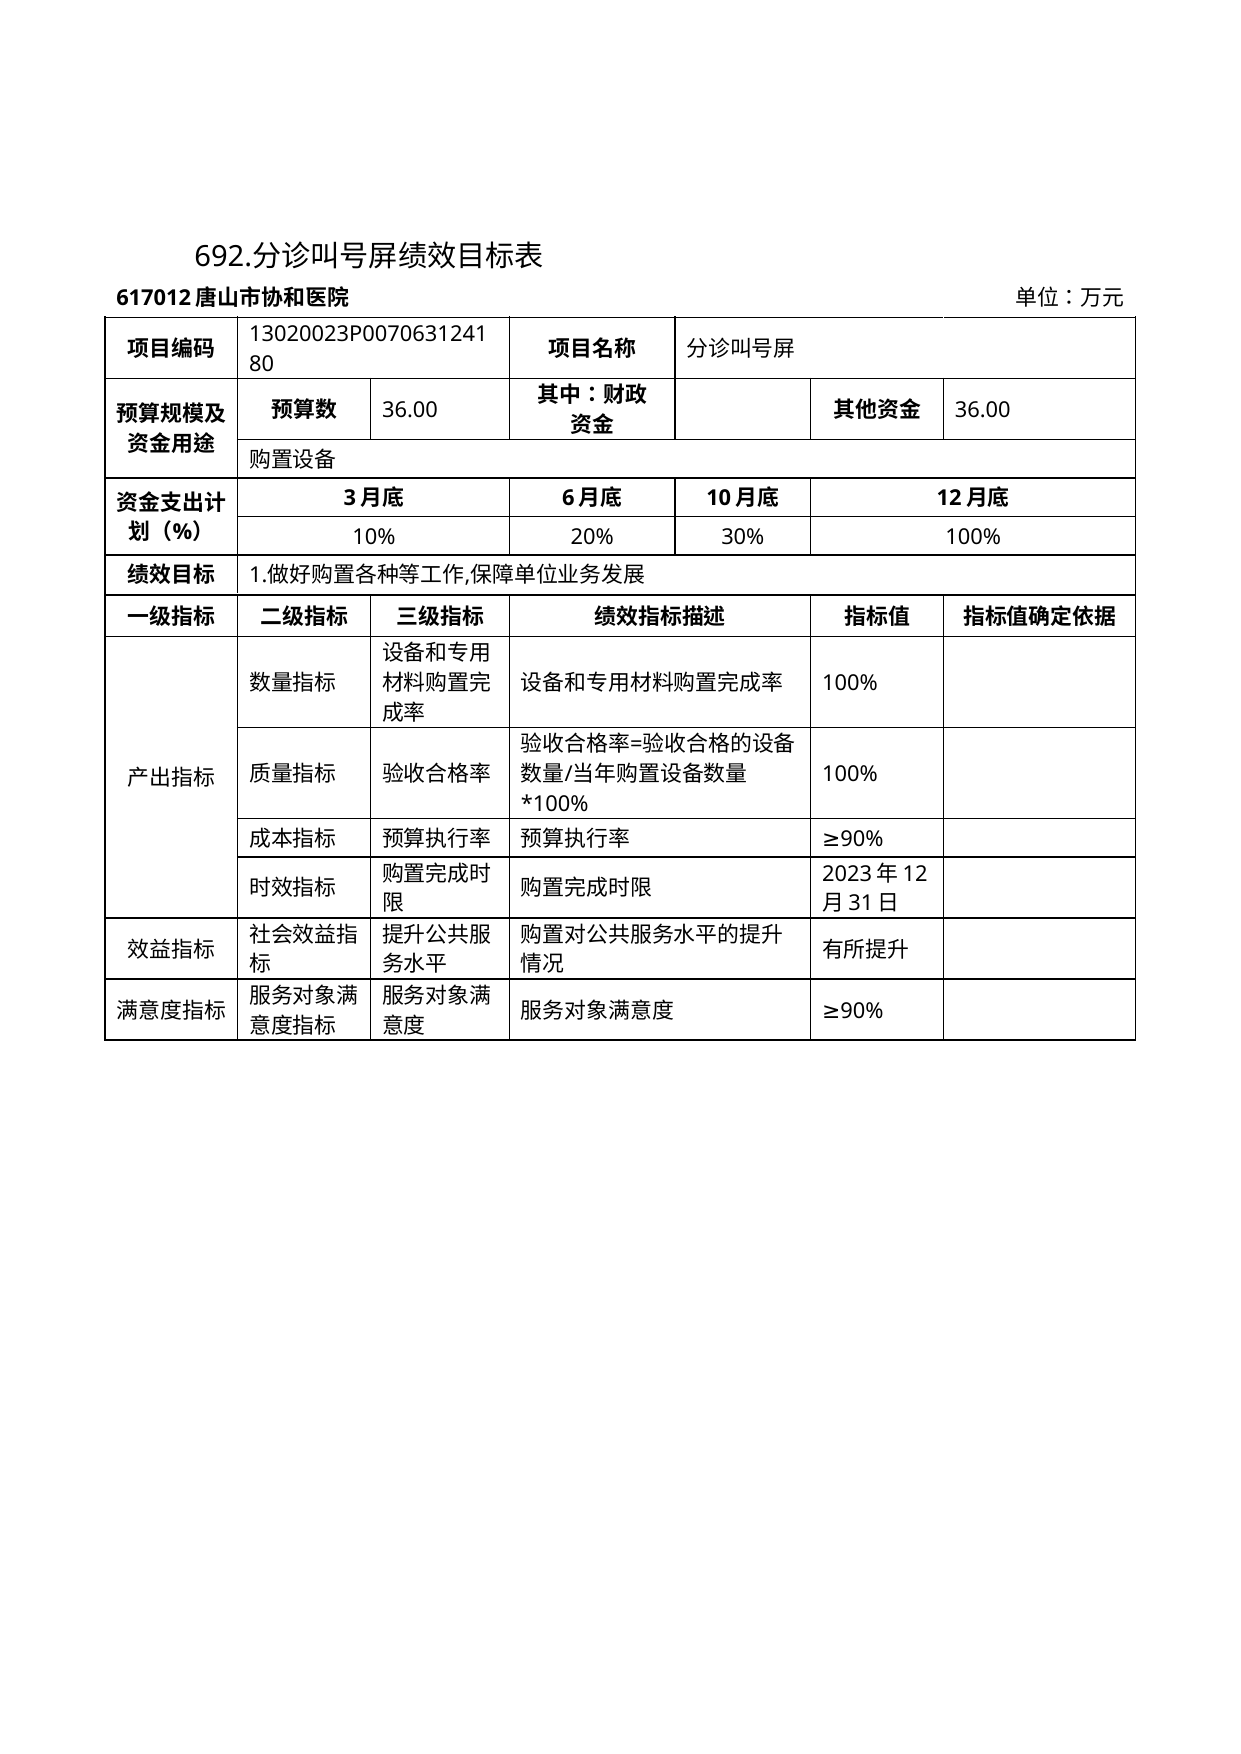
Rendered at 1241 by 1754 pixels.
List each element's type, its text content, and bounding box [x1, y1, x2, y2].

table_cell 服务对象满意度 [510, 980, 810, 1039]
table_cell 预算执行率 [510, 819, 810, 856]
table_cell 资金支出计划（%） [106, 479, 237, 554]
table_cell 质量指标 [238, 728, 370, 817]
table_cell 3月底 [238, 479, 509, 516]
table_header 一级指标 [106, 596, 237, 636]
table_cell 100% [811, 637, 943, 727]
table_cell [944, 858, 1135, 917]
table_cell 购置完成时限 [510, 858, 810, 917]
table_header 二级指标 [238, 596, 370, 636]
table_cell 1.做好购置各种等工作,保障单位业务发展 [238, 556, 1135, 592]
table_cell 验收合格率=验收合格的设备数量/当年购置设备数量*100% [510, 728, 810, 817]
table_cell 预算数 [238, 379, 370, 439]
table_cell 购置完成时限 [371, 858, 509, 917]
table_cell 项目名称 [510, 318, 674, 378]
table_cell ≥90% [811, 819, 943, 856]
table_cell 36.00 [371, 379, 509, 439]
table_cell 预算执行率 [371, 819, 509, 856]
table_cell 设备和专用材料购置完成率 [371, 637, 509, 727]
table_cell 有所提升 [811, 919, 943, 978]
table_cell 绩效目标 [106, 556, 237, 592]
table_cell 预算规模及资金用途 [106, 379, 237, 477]
table_header 617012唐山市协和医院 [106, 277, 943, 316]
table_cell 13020023P007063124180 [238, 318, 509, 378]
table_cell 100% [811, 517, 1135, 554]
table_cell 成本指标 [238, 819, 370, 856]
table_header 单位：万元 [944, 277, 1135, 316]
table_cell 12月底 [811, 479, 1135, 516]
table_cell 满意度指标 [106, 980, 237, 1039]
table_cell 提升公共服务水平 [371, 919, 509, 978]
table_cell 100% [811, 728, 943, 817]
table_cell 其中：财政 资金 [510, 379, 674, 439]
table_cell 购置对公共服务水平的提升情况 [510, 919, 810, 978]
table_cell 验收合格率 [371, 728, 509, 817]
table_cell 项目编码 [106, 318, 237, 378]
text 692.分诊叫号屏绩效目标表 [136, 235, 1104, 275]
table_cell [944, 819, 1135, 856]
table_cell [944, 728, 1135, 817]
table_cell ≥90% [811, 980, 943, 1039]
table_header 指标值确定依据 [944, 596, 1135, 636]
table_cell 产出指标 [106, 637, 237, 917]
table_cell [944, 919, 1135, 978]
table_cell [944, 980, 1135, 1039]
table_cell 服务对象满意度 [371, 980, 509, 1039]
table_cell 其他资金 [811, 379, 943, 439]
table_cell 效益指标 [106, 919, 237, 978]
table_cell 10月底 [676, 479, 810, 516]
table_cell [676, 379, 810, 439]
table_cell 分诊叫号屏 [676, 318, 1135, 378]
table_cell 数量指标 [238, 637, 370, 727]
table_cell 购置设备 [238, 440, 1135, 477]
table_header 绩效指标描述 [510, 596, 810, 636]
table_header 指标值 [811, 596, 943, 636]
table_cell 30% [676, 517, 810, 554]
table_cell [944, 637, 1135, 727]
table_cell 6月底 [510, 479, 674, 516]
table_cell 2023年12月31日 [811, 858, 943, 917]
table_cell 社会效益指标 [238, 919, 370, 978]
table_cell 时效指标 [238, 858, 370, 917]
table_header 三级指标 [371, 596, 509, 636]
table_cell 服务对象满意度指标 [238, 980, 370, 1039]
table_cell 20% [510, 517, 674, 554]
table_cell 36.00 [944, 379, 1135, 439]
table_cell 10% [238, 517, 509, 554]
table_cell 设备和专用材料购置完成率 [510, 637, 810, 727]
